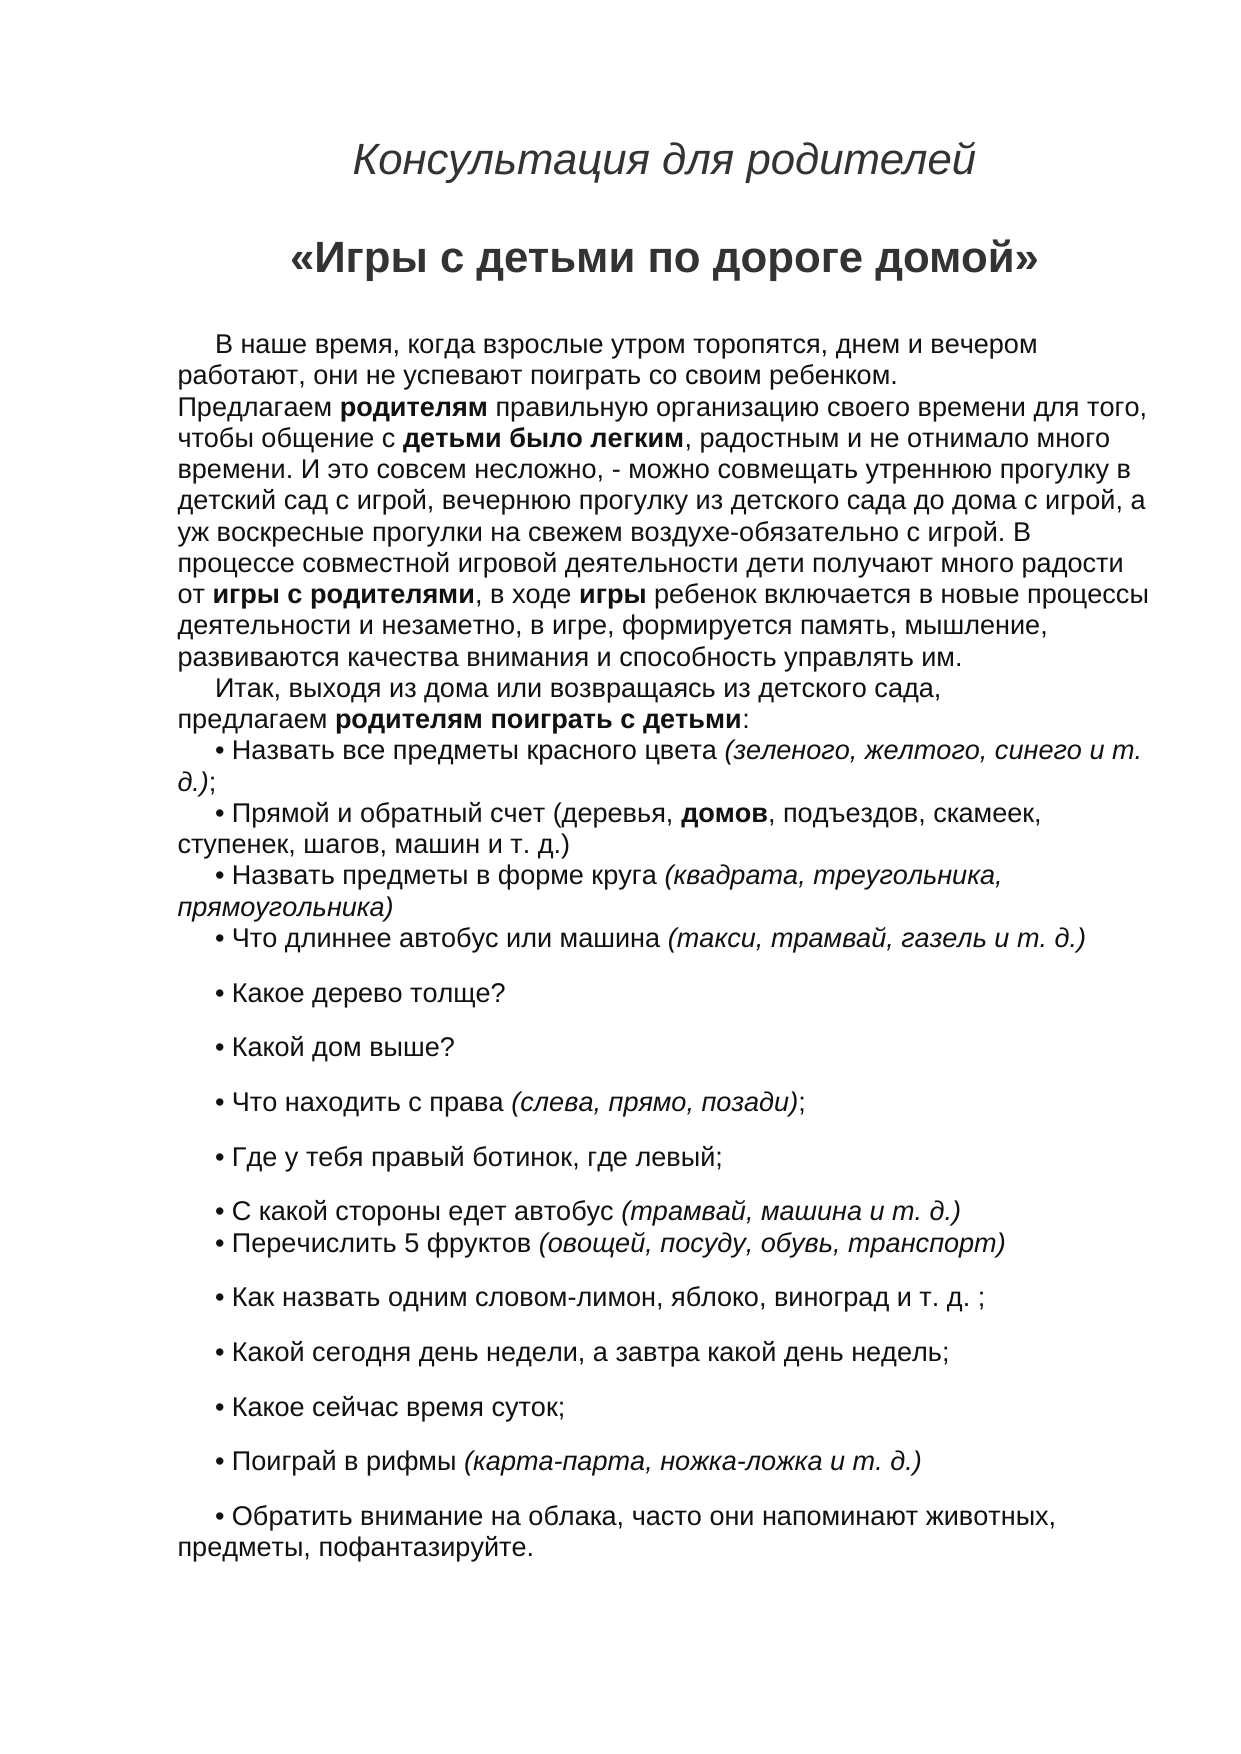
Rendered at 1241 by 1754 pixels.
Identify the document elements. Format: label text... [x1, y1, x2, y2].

text • Обратить внимание на облака, часто они напоминают животных, предметы, пофантазируйте. [177, 1500, 1152, 1562]
text Итак, выходя из дома или возвращаясь из детского сада, предлагаем родителям поиграть с детьми: [177, 672, 1152, 734]
text • Что находить с права (слева, прямо, позади); [177, 1086, 1152, 1117]
text • Что длиннее автобус или машина (такси, трамвай, газель и т. д.) [177, 922, 1152, 953]
text «Игры с детьми по дороге домой» [177, 231, 1152, 281]
text • Поиграй в рифмы (карта-парта, ножка-ложка и т. д.) [177, 1445, 1152, 1477]
text • Назвать предметы в форме круга (квадрата, треугольника, прямоугольника) [177, 859, 1152, 922]
text В наше время, когда взрослые утром торопятся, днем и вечером работают, они не успевают поиграть со своим ребенком. Предлагаем родителям правильную организацию своего времени для того, чтобы общение с детьми было легким, радостным и не отнимало много времени. И это совсем несложно, - можно совмещать утреннюю прогулку в детский сад с игрой, вечернюю прогулку из детского сада до дома с игрой, а уж воскресные прогулки на свежем воздухе-обязательно с игрой. В процессе совместной игровой деятельности дети получают много радости от игры с родителями, в ходе игры ребенок включается в новые процессы деятельности и незаметно, в игре, формируется память, мышление, развиваются качества внимания и способность управлять им. [177, 328, 1152, 672]
text • Прямой и обратный счет (деревья, домов, подъездов, скамеек, ступенек, шагов, машин и т. д.) [177, 797, 1152, 859]
text • Перечислить 5 фруктов (овощей, посуду, обувь, транспорт) [177, 1227, 1152, 1258]
text • С какой стороны едет автобус (трамвай, машина и т. д.) [177, 1195, 1152, 1227]
text • Какое дерево толще? [177, 977, 1152, 1008]
text Консультация для родителей [177, 134, 1152, 184]
text • Где у тебя правый ботинок, где левый; [177, 1141, 1152, 1172]
text • Назвать все предметы красного цвета (зеленого, желтого, синего и т. д.); [177, 734, 1152, 797]
text • Какой сегодня день недели, а завтра какой день недель; [177, 1336, 1152, 1367]
text • Какое сейчас время суток; [177, 1391, 1152, 1422]
text • Какой дом выше? [177, 1031, 1152, 1062]
text • Как назвать одним словом-лимон, яблоко, виноград и т. д. ; [177, 1281, 1152, 1312]
